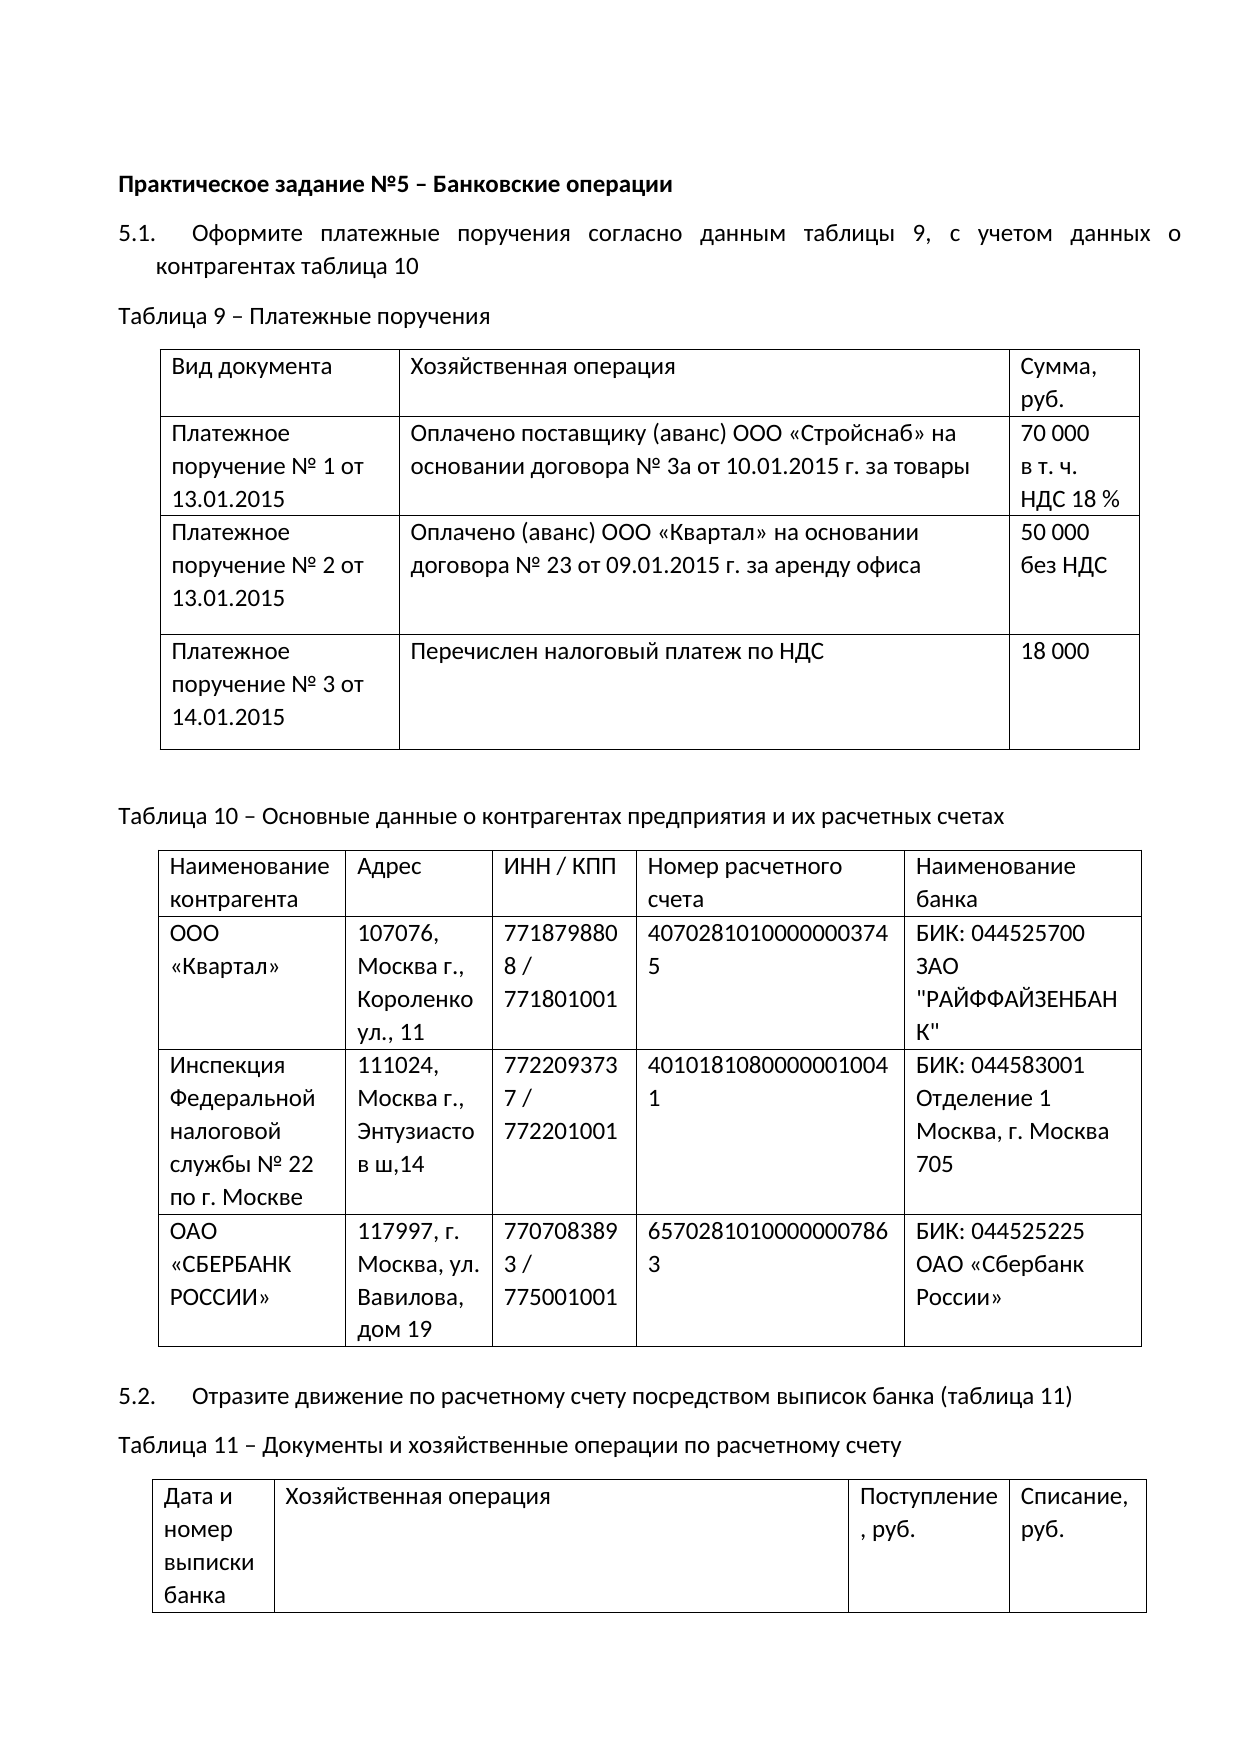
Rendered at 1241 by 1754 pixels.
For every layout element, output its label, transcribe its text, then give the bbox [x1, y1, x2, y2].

table_cell 7707083893 / 775001001 [493, 1215, 636, 1346]
list Оформите платежные поручения согласно данным таблицы 9, с учетом данных о контрагентах таблица 10 [118, 217, 1181, 281]
table_cell Платежное поручение № 3 от 14.01.2015 [161, 635, 399, 749]
table_cell Платежное поручение № 1 от 13.01.2015 [161, 417, 399, 515]
table_header Наименование контрагента [159, 851, 345, 916]
table_cell Оплачено поставщику (аванс) ООО «Стройснаб» на основании договора № 3а от 10.01.2015 г. за товары [400, 417, 1009, 515]
table_cell 7722093737 / 772201001 [493, 1050, 636, 1214]
text Таблица 9 – Платежные поручения [118, 300, 1181, 330]
table_header Списание, руб. [1010, 1480, 1146, 1612]
table_header Поступление, руб. [849, 1480, 1009, 1612]
table_cell Платежное поручение № 2 от 13.01.2015 [161, 516, 399, 634]
table_cell БИК: 044525225 ОАО «Сбербанк России» [905, 1215, 1141, 1346]
text Таблица 11 – Документы и хозяйственные операции по расчетному счету [118, 1430, 1181, 1460]
table_cell БИК: 044525700 ЗАО "РАЙФФАЙЗЕНБАНК" [905, 917, 1141, 1048]
table_header Наименование банка [905, 851, 1141, 916]
table_cell 111024, Москва г., Энтузиастов ш,14 [346, 1050, 492, 1214]
table_cell БИК: 044583001 Отделение 1 Москва, г. Москва 705 [905, 1050, 1141, 1214]
table_cell 65702810100000007863 [637, 1215, 904, 1346]
list Отразите движение по расчетному счету посредством выписок банка (таблица 11) [118, 1380, 1181, 1411]
table_cell 18 000 [1010, 635, 1139, 749]
table_header Хозяйственная операция [400, 350, 1009, 416]
table_cell ОАО «СБЕРБАНК РОССИИ» [159, 1215, 345, 1346]
table_cell 70 000 в т. ч. НДС 18 % [1010, 417, 1139, 515]
text Таблица 10 – Основные данные о контрагентах предприятия и их расчетных счетах [118, 800, 1181, 830]
table_header Вид документа [161, 350, 399, 416]
table_cell 107076, Москва г., Короленко ул., 11 [346, 917, 492, 1048]
table_header Сумма, руб. [1010, 350, 1139, 416]
table_cell 50 000 без НДС [1010, 516, 1139, 634]
table_header Хозяйственная операция [275, 1480, 848, 1612]
table_cell 40702810100000003745 [637, 917, 904, 1048]
table_cell Оплачено (аванс) ООО «Квартал» на основании договора № 23 от 09.01.2015 г. за аренду офиса [400, 516, 1009, 634]
table_cell 117997, г. Москва, ул. Вавилова, дом 19 [346, 1215, 492, 1346]
text Практическое задание №5 – Банковские операции [118, 168, 1181, 198]
table_header Номер расчетного счета [637, 851, 904, 916]
table_cell 40101810800000010041 [637, 1050, 904, 1214]
table_cell ООО «Квартал» [159, 917, 345, 1048]
table_cell Инспекция Федеральной налоговой службы № 22 по г. Москве [159, 1050, 345, 1214]
table_cell Перечислен налоговый платеж по НДС [400, 635, 1009, 749]
table_cell 7718798808 / 771801001 [493, 917, 636, 1048]
table_header Дата и номер выписки банка [153, 1480, 274, 1612]
table_header ИНН / КПП [493, 851, 636, 916]
table_header Адрес [346, 851, 492, 916]
